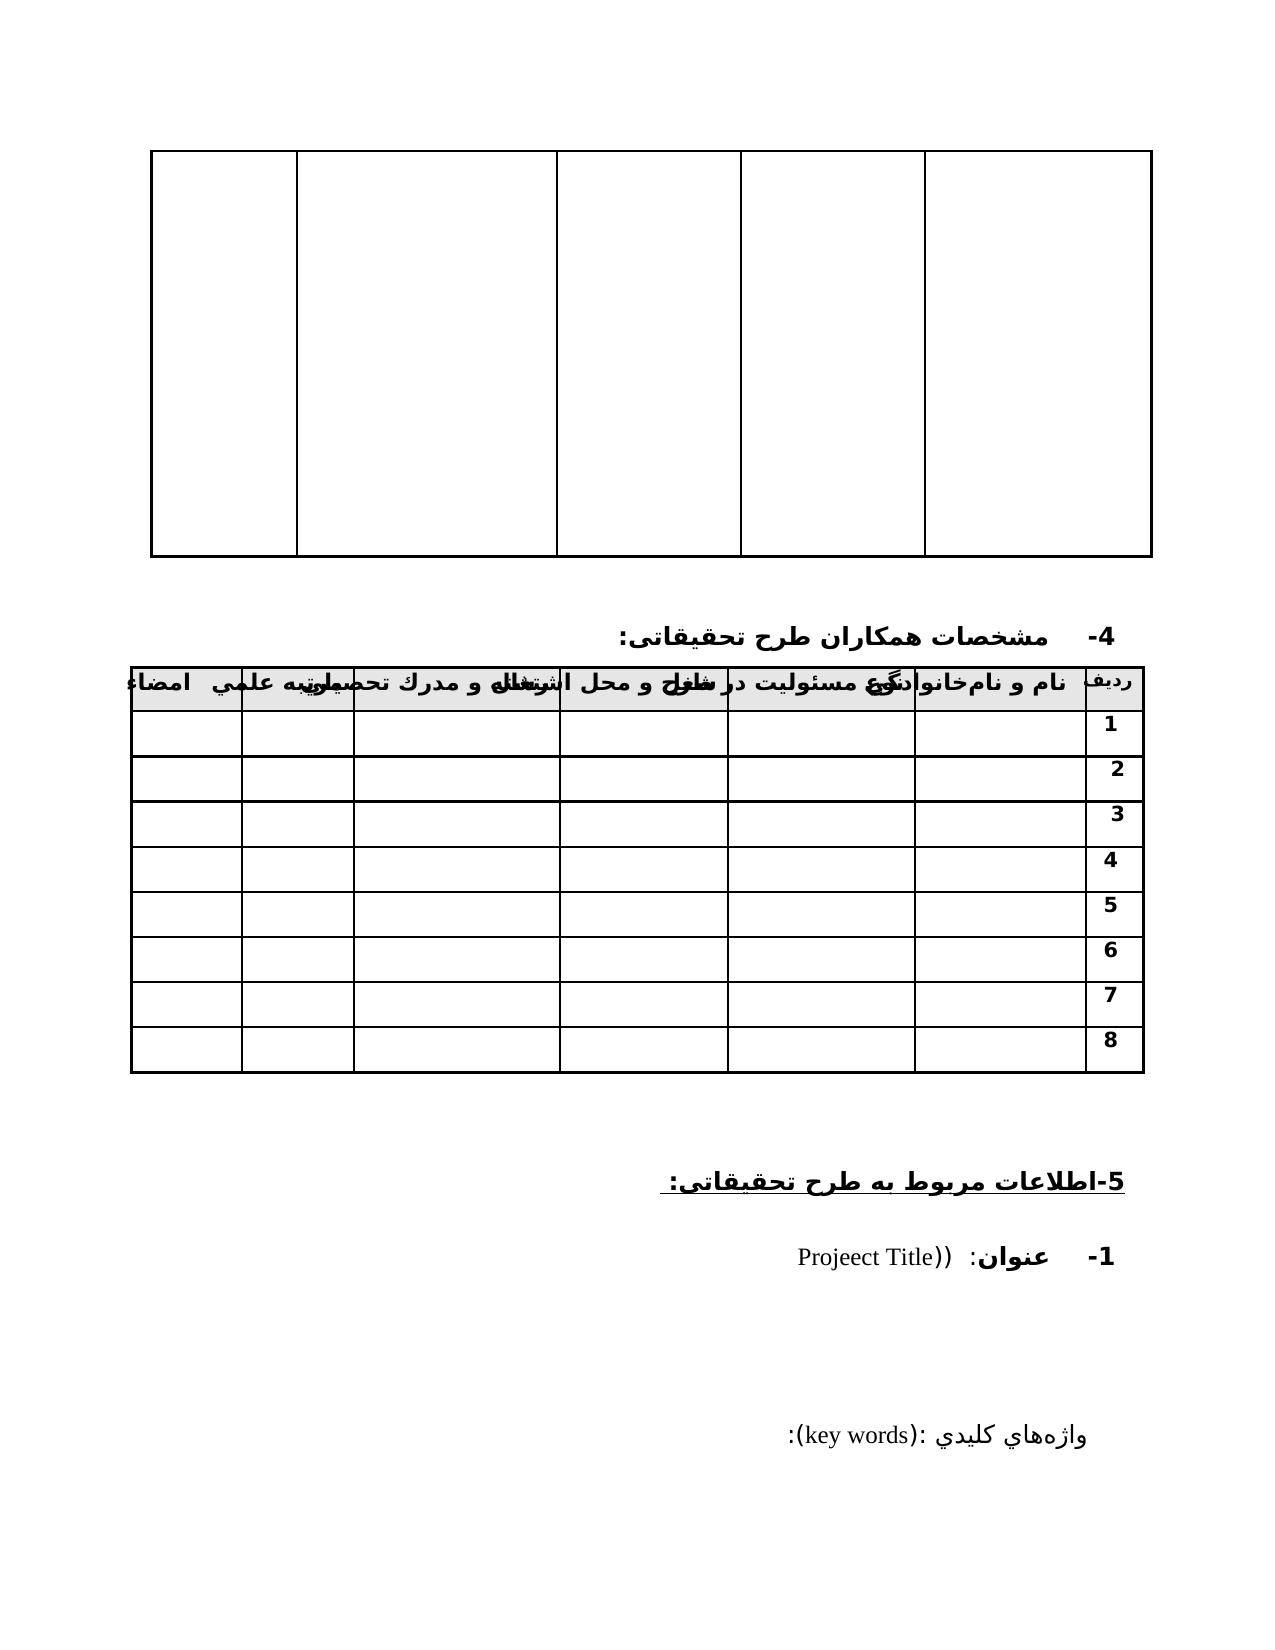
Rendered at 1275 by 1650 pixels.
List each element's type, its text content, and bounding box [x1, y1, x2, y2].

table_cell [729, 758, 914, 800]
table_cell [355, 1028, 559, 1071]
table_cell [561, 983, 727, 1026]
table_cell [243, 983, 353, 1026]
table_cell [729, 938, 914, 981]
table_cell [729, 712, 914, 755]
table_cell [153, 152, 296, 554]
list عنوان: ((Projeect Title [37, 1242, 1087, 1272]
table_cell [355, 983, 559, 1026]
table_cell [243, 758, 353, 800]
table_cell 8 [1087, 1028, 1142, 1071]
text واژه‌هاي كليدي :(key words): [37, 1420, 1087, 1449]
table_cell [133, 758, 241, 800]
table_cell [916, 712, 1085, 755]
table_cell [729, 1028, 914, 1071]
table_cell [243, 893, 353, 936]
table_cell [355, 938, 559, 981]
table_cell [729, 983, 914, 1026]
table_header شغل و محل اشتغال [561, 669, 727, 710]
table_cell [355, 803, 559, 846]
table_cell [558, 152, 740, 554]
list مشخصات همكاران طرح تحقیقاتی: [37, 622, 1087, 652]
table_cell [729, 848, 914, 891]
table_cell [355, 758, 559, 800]
table_cell [243, 712, 353, 755]
table_cell 6 [1087, 938, 1142, 981]
table_cell [926, 152, 1150, 554]
table_cell [243, 1028, 353, 1071]
table_cell 2 [1087, 758, 1142, 800]
table_cell [133, 938, 241, 981]
table_cell [729, 803, 914, 846]
table_cell [916, 893, 1085, 936]
table_cell [133, 1028, 241, 1071]
table_cell [916, 938, 1085, 981]
table_cell [916, 758, 1085, 800]
text 5-اطلاعات مربوط به طرح تحقیقاتی: [37, 1168, 1125, 1197]
table_cell [916, 803, 1085, 846]
table_header امضاء [133, 669, 241, 710]
table_cell [561, 893, 727, 936]
table_header رديف [1087, 669, 1142, 710]
table_header نوع مسئوليت در طرح [729, 669, 914, 710]
table_cell [355, 893, 559, 936]
table_cell [916, 848, 1085, 891]
table_cell [561, 848, 727, 891]
table_cell 3 [1087, 803, 1142, 846]
table_cell [133, 848, 241, 891]
table_cell [355, 712, 559, 755]
table_cell [561, 712, 727, 755]
table_cell [742, 152, 924, 554]
table_cell [133, 893, 241, 936]
table_cell [729, 893, 914, 936]
table_cell 7 [1087, 983, 1142, 1026]
table_cell [133, 712, 241, 755]
table_cell [561, 938, 727, 981]
table_cell 4 [1087, 848, 1142, 891]
table_header مرتبه علمي [243, 669, 353, 710]
table_cell [298, 152, 556, 554]
table_cell [916, 983, 1085, 1026]
table_cell [561, 1028, 727, 1071]
table_cell [243, 848, 353, 891]
table_cell [133, 803, 241, 846]
table_cell [133, 983, 241, 1026]
table_cell 5 [1087, 893, 1142, 936]
table_header نام و نام‌خانوادگي [916, 669, 1085, 710]
table_cell 1 [1087, 712, 1142, 755]
table_cell [916, 1028, 1085, 1071]
table_cell [243, 803, 353, 846]
table_cell [243, 938, 353, 981]
table_header رشته و مدرك تحصيلي [355, 669, 559, 710]
table_cell [561, 758, 727, 800]
table_cell [355, 848, 559, 891]
table_cell [561, 803, 727, 846]
